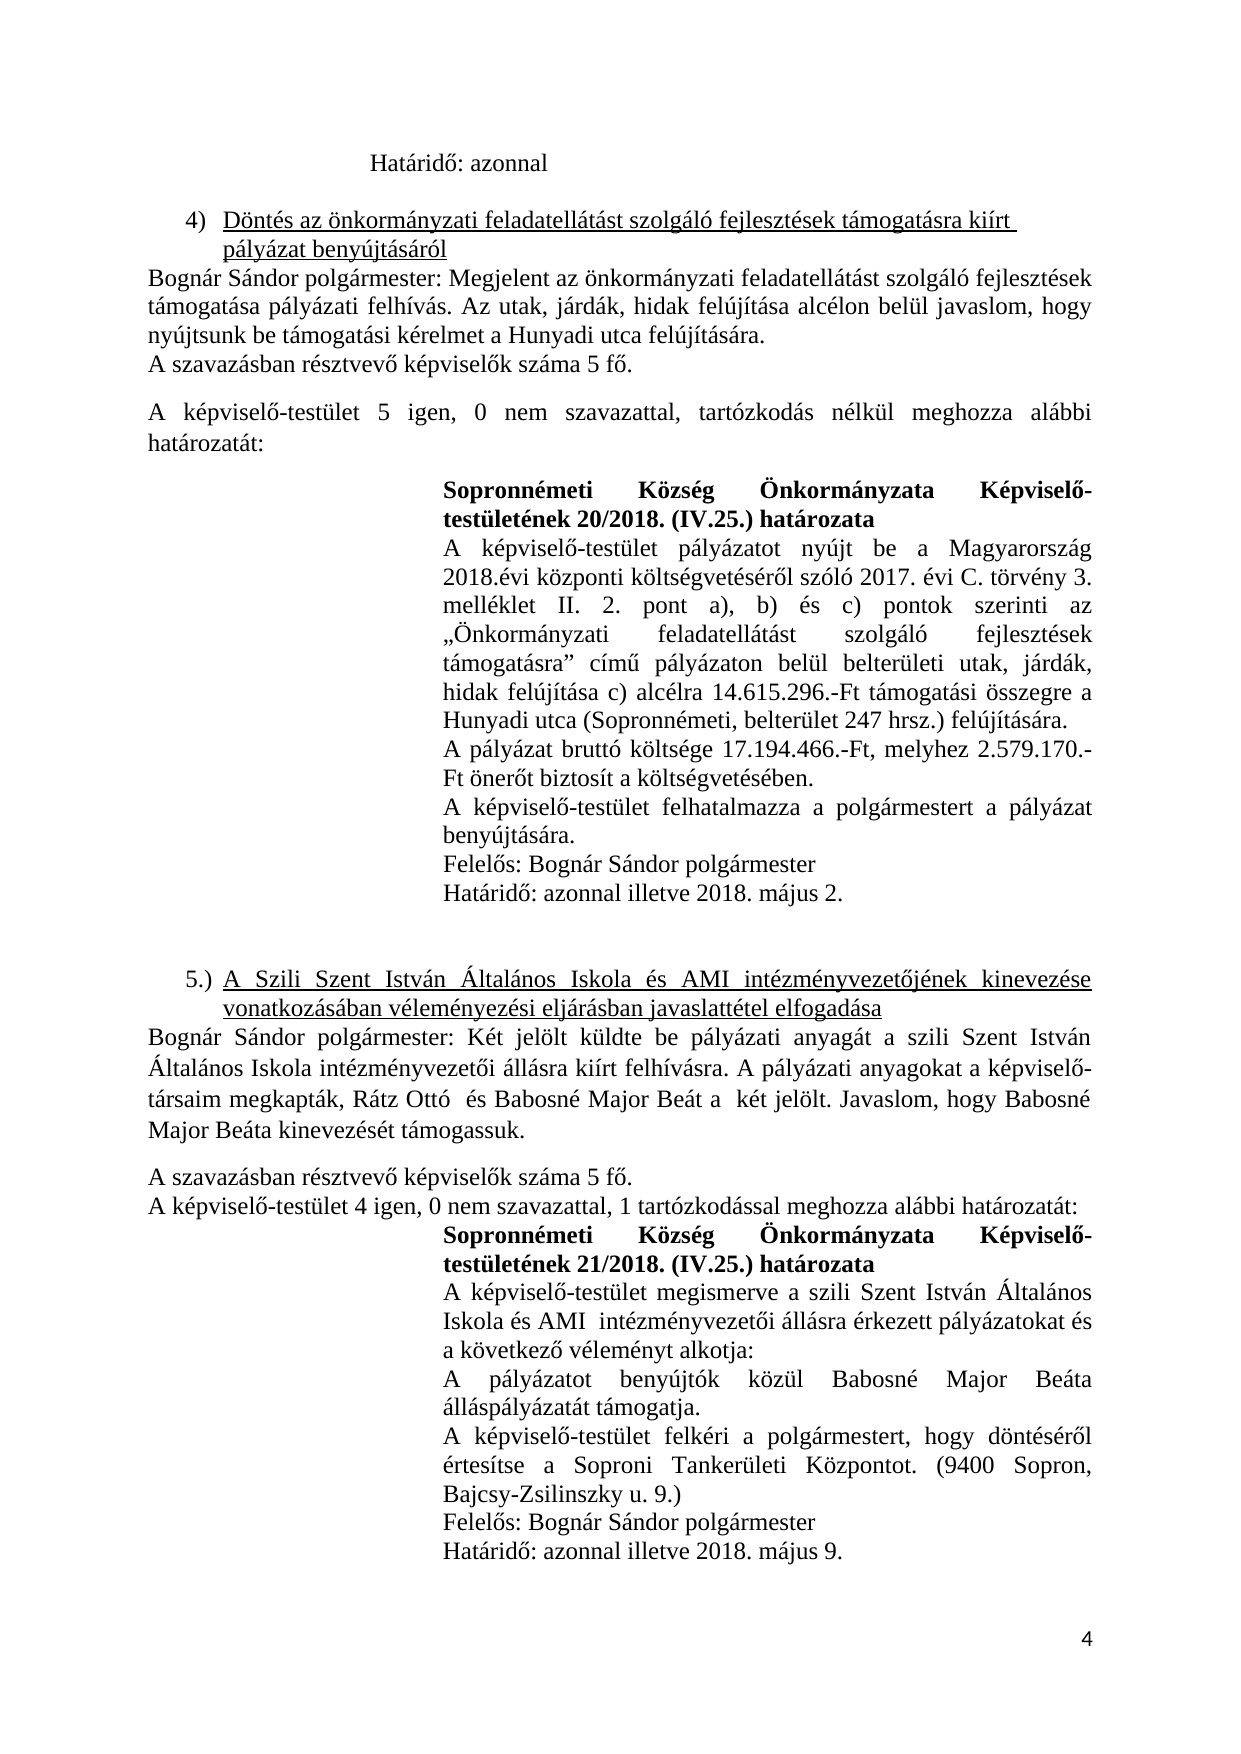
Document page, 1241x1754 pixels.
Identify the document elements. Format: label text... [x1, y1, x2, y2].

text Határidő: azonnal illetve 2018. május 9. [443, 1536, 1093, 1565]
list A Szili Szent István Általános Iskola és AMI intézményvezetőjének kinevezése vonatkozásában véleményezési eljárásban javaslattétel elfogadása [185, 964, 1093, 1022]
text A képviselő-testület 4 igen, 0 nem szavazattal, 1 tartózkodással meghozza alábbi határozatát: [148, 1191, 1093, 1220]
text A képviselő-testület felhatalmazza a polgármestert a pályázat benyújtására. [443, 792, 1093, 849]
text A képviselő-testület pályázatot nyújt be a Magyarország 2018.évi központi költségvetéséről szóló 2017. évi C. törvény 3. melléklet II. 2. pont a), b) és c) pontok szerinti az „Önkormányzati feladatellátást szolgáló fejlesztések támogatásra” című pályázaton belül belterületi utak, járdák, hidak felújítása c) alcélra 14.615.296.-Ft támogatási összegre a Hunyadi utca (Sopronnémeti, belterület 247 hrsz.) felújítására. [443, 533, 1093, 734]
text Bognár Sándor polgármester: Két jelölt küldte be pályázati anyagát a szili Szent István Általános Iskola intézményvezetői állásra kiírt felhívásra. A pályázati anyagokat a képviselő-társaim megkapták, Rátz Ottó és Babosné Major Beát a két jelölt. Javaslom, hogy Babosné Major Beáta kinevezését támogassuk. [148, 1022, 1093, 1143]
text A szavazásban résztvevő képviselők száma 5 fő. [148, 1162, 1093, 1191]
text A pályázat bruttó költsége 17.194.466.-Ft, melyhez 2.579.170.-Ft önerőt biztosít a költségvetésében. [443, 734, 1093, 792]
text Felelős: Bognár Sándor polgármester [148, 849, 1093, 878]
list Határidő: azonnal [369, 148, 1093, 176]
text A képviselő-testület felkéri a polgármestert, hogy döntéséről értesítse a Soproni Tankerületi Központot. (9400 Sopron, Bajcsy-Zsilinszky u. 9.) [443, 1421, 1093, 1507]
text Sopronnémeti Község Önkormányzata Képviselő- testületének 20/2018. (IV.25.) határozata [148, 475, 1093, 533]
text A szavazásban résztvevő képviselők száma 5 fő. [148, 349, 1093, 378]
text Bognár Sándor polgármester: Megjelent az önkormányzati feladatellátást szolgáló fejlesztések támogatása pályázati felhívás. Az utak, járdák, hidak felújítása alcélon belül javaslom, hogy nyújtsunk be támogatási kérelmet a Hunyadi utca felújítására. [148, 263, 1093, 349]
text Sopronnémeti Község Önkormányzata Képviselő- testületének 21/2018. (IV.25.) határozata [148, 1220, 1093, 1277]
text A képviselő-testület megismerve a szili Szent István Általános Iskola és AMI intézményvezetői állásra érkezett pályázatokat és a következő véleményt alkotja: [443, 1277, 1093, 1364]
text A pályázatot benyújtók közül Babosné Major Beáta álláspályázatát támogatja. [443, 1364, 1093, 1421]
text Felelős: Bognár Sándor polgármester [443, 1507, 1093, 1536]
text A képviselő-testület 5 igen, 0 nem szavazattal, tartózkodás nélkül meghozza alábbi határozatát: [148, 397, 1093, 456]
text Határidő: azonnal illetve 2018. május 2. [148, 878, 1093, 907]
list Döntés az önkormányzati feladatellátást szolgáló fejlesztések támogatásra kiírt pályázat benyújtásáról [185, 205, 1093, 263]
